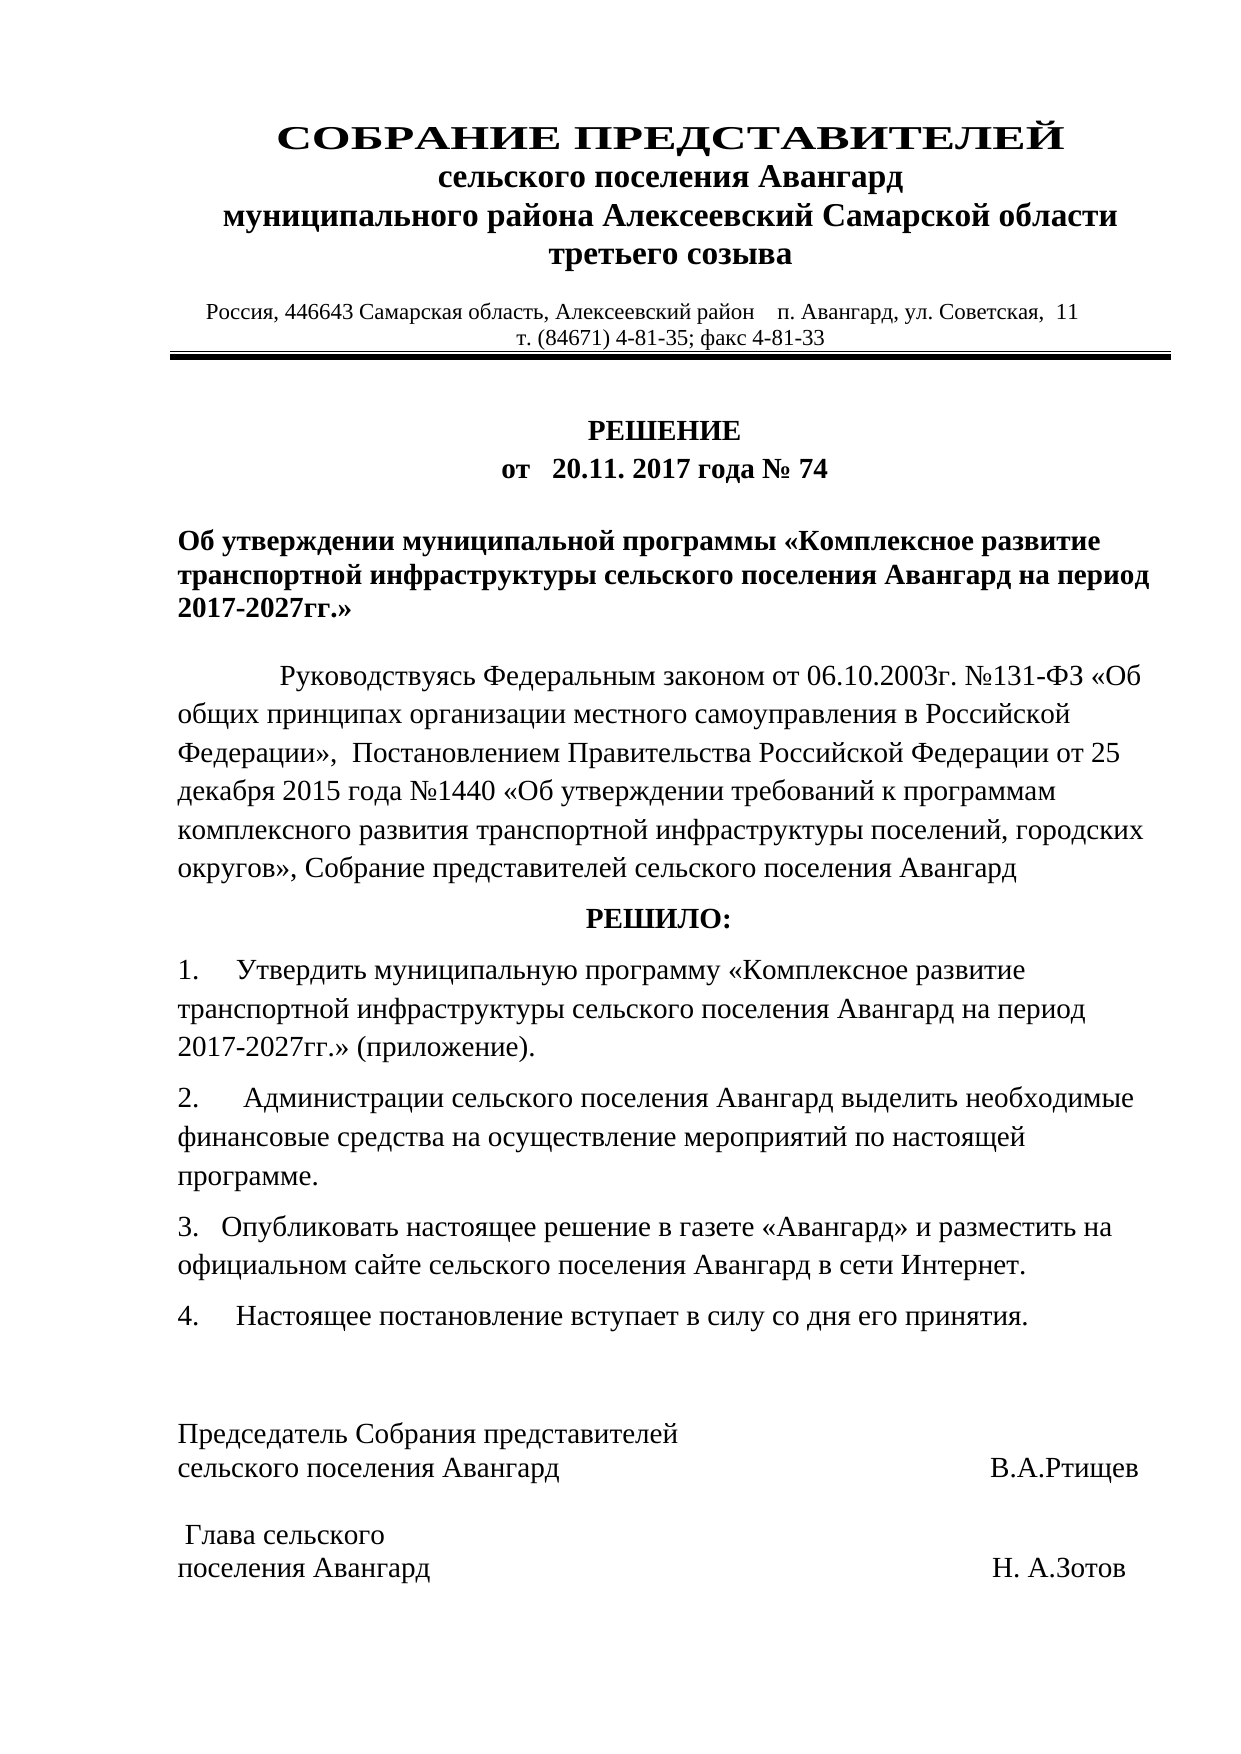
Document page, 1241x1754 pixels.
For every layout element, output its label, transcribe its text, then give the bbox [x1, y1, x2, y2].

text сельского поселения Авангард В.А.Ртищев [177, 1450, 1152, 1483]
text 2. Администрации сельского поселения Авангард выделить необходимые финансовые средства на осуществление мероприятий по настоящей программе. [177, 1081, 1152, 1191]
text Об утверждении муниципальной программы «Комплексное развитие транспортной инфраструктуры сельского поселения Авангард на период 2017-2027гг.» [177, 490, 1152, 624]
text Глава сельского [177, 1517, 1152, 1551]
table_header СОБРАНИЕ ПРЕДСТАВИТЕЛЕЙ сельского поселения Авангард муниципального района Алексеевский Самарской области третьего созыва Россия, 446643 Самарская область, Алексеевский район п. Авангард, ул. Советская, 11 т. (84671) 4-81-35; факс 4-81-33 [170, 118, 1171, 351]
text Руководствуясь Федеральным законом от 06.10.2003г. №131-ФЗ «Об общих принципах организации местного самоуправления в Российской Федерации», Постановлением Правительства Российской Федерации от 25 декабря 2015 года №1440 «Об утверждении требований к программам комплексного развития транспортной инфраструктуры поселений, городских округов», Собрание представителей сельского поселения Авангард [177, 658, 1152, 884]
text поселения Авангард Н. А.Зотов [177, 1551, 1152, 1584]
text 4. Настоящее постановление вступает в силу со дня его принятия. [177, 1298, 1152, 1332]
text 1. Утвердить муниципальную программу «Комплексное развитие транспортной инфраструктуры сельского поселения Авангард на период 2017-2027гг.» (приложение). [177, 952, 1152, 1063]
text 3. Опубликовать настоящее решение в газете «Авангард» и разместить на официальном сайте сельского поселения Авангард в сети Интернет. [177, 1209, 1152, 1281]
text РЕШИЛО: [177, 901, 1152, 935]
text от 20.11. 2017 года № 74 [177, 451, 1152, 485]
text РЕШЕНИЕ [177, 413, 1152, 446]
text Председатель Собрания представителей [177, 1416, 1152, 1450]
